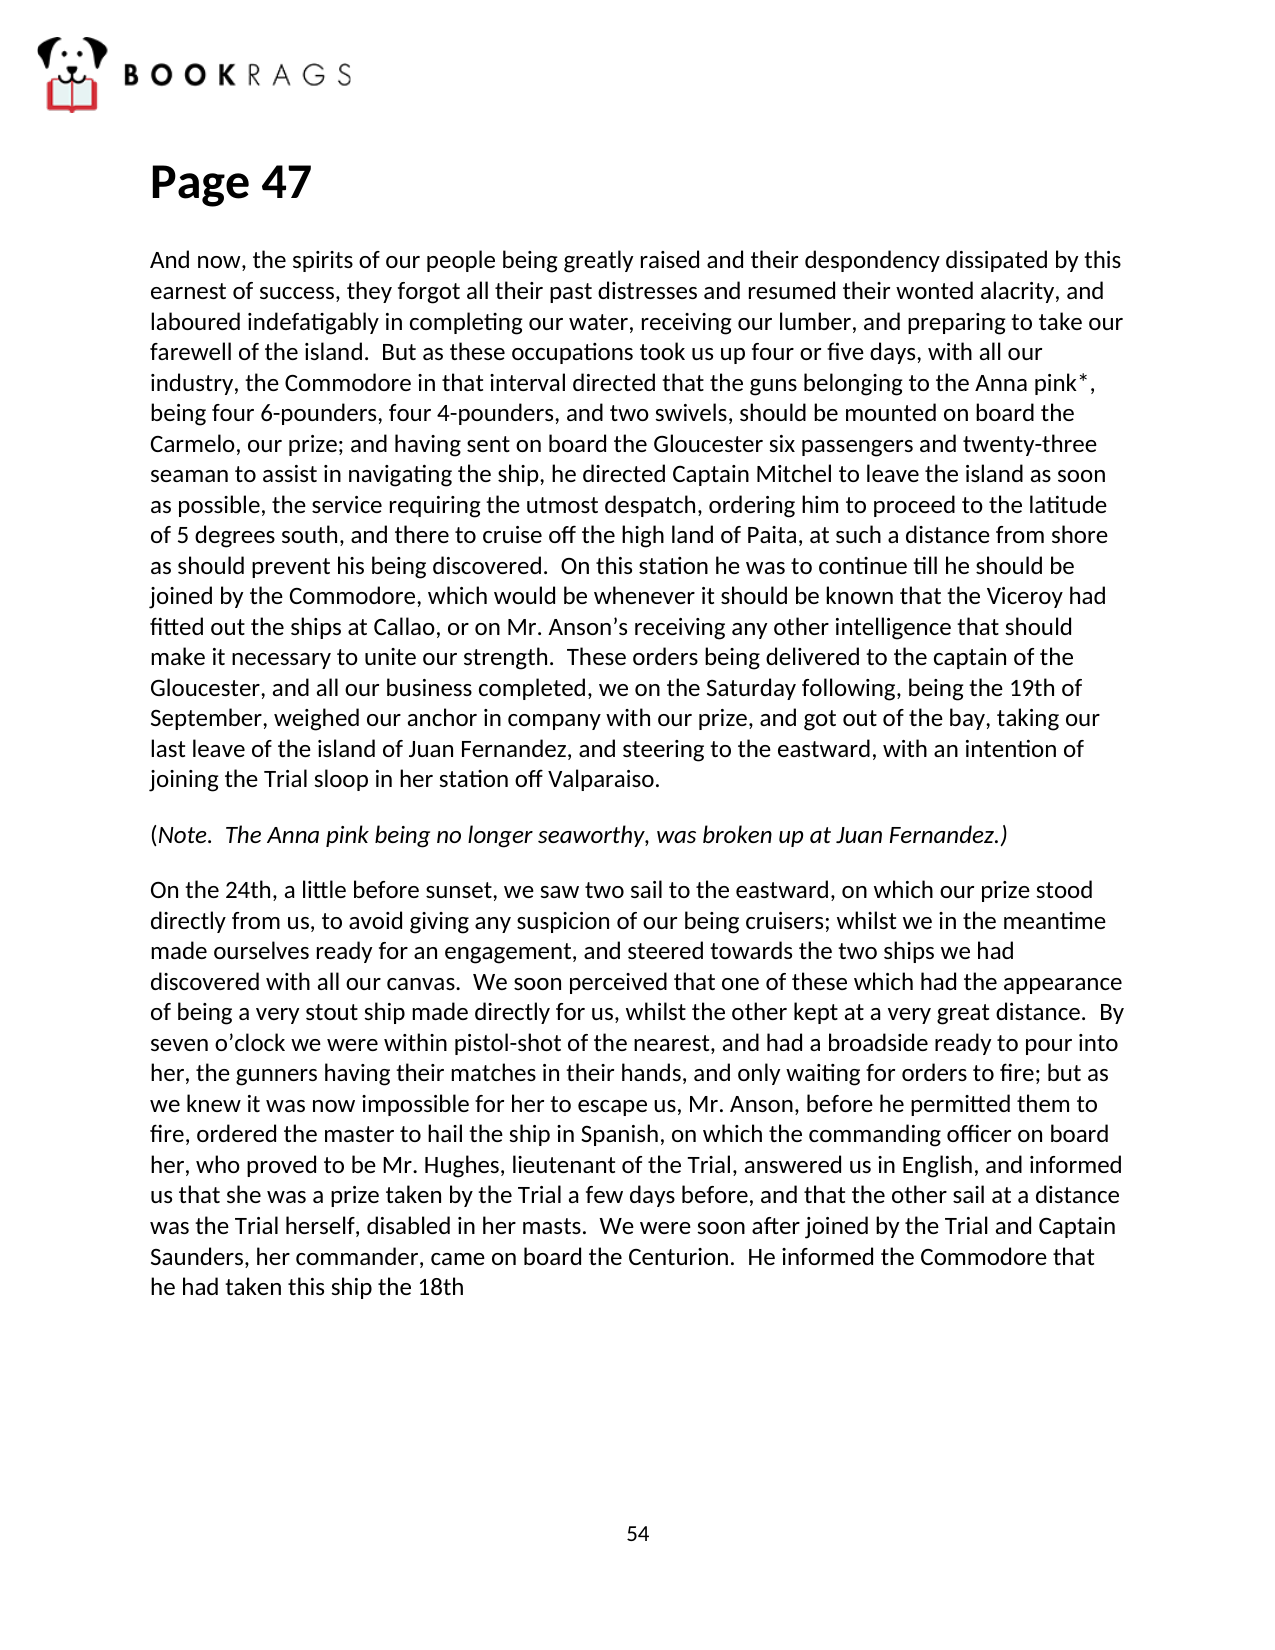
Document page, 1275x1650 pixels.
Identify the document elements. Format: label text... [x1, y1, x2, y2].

text And now, the spirits of our people being greatly raised and their despondency dissipated by this earnest of success, they forgot all their past distresses and resumed their wonted alacrity, and laboured indefatigably in completing our water, receiving our lumber, and preparing to take our farewell of the island. But as these occupations took us up four or five days, with all our industry, the Commodore in that interval directed that the guns belonging to the Anna pink*, being four 6-pounders, four 4-pounders, and two swivels, should be mounted on board the Carmelo, our prize; and having sent on board the Gloucester six passengers and twenty-three seaman to assist in navigating the ship, he directed Captain Mitchel to leave the island as soon as possible, the service requiring the utmost despatch, ordering him to proceed to the latitude of 5 degrees south, and there to cruise off the high land of Paita, at such a distance from shore as should prevent his being discovered. On this station he was to continue till he should be joined by the Commodore, which would be whenever it should be known that the Viceroy had fitted out the ships at Callao, or on Mr. Anson’s receiving any other intelligence that should make it necessary to unite our strength. These orders being delivered to the captain of the Gloucester, and all our business completed, we on the Saturday following, being the 19th of September, weighed our anchor in company with our prize, and got out of the bay, taking our last leave of the island of Juan Fernandez, and steering to the eastward, with an intention of joining the Trial sloop in her station off Valparaiso. [150, 244, 1125, 794]
text On the 24th, a little before sunset, we saw two sail to the eastward, on which our prize stood directly from us, to avoid giving any suspicion of our being cruisers; whilst we in the meantime made ourselves ready for an engagement, and steered towards the two ships we had discovered with all our canvas. We soon perceived that one of these which had the appearance of being a very stout ship made directly for us, whilst the other kept at a very great distance. By seven o’clock we were within pistol-shot of the nearest, and had a broadside ready to pour into her, the gunners having their matches in their hands, and only waiting for orders to fire; but as we knew it was now impossible for her to escape us, Mr. Anson, before he permitted them to fire, ordered the master to hail the ship in Spanish, on which the commanding officer on board her, who proved to be Mr. Hughes, lieutenant of the Trial, answered us in English, and informed us that she was a prize taken by the Trial a few days before, and that the other sail at a distance was the Trial herself, disabled in her masts. We were soon after joined by the Trial and Captain Saunders, her commander, came on board the Centurion. He informed the Commodore that he had taken this ship the 18th [150, 874, 1125, 1302]
text (Note. The Anna pink being no longer seaworthy, was broken up at Juan Fernandez.) [150, 819, 1125, 849]
picture [37, 37, 351, 113]
text Page 47 [150, 150, 1125, 211]
